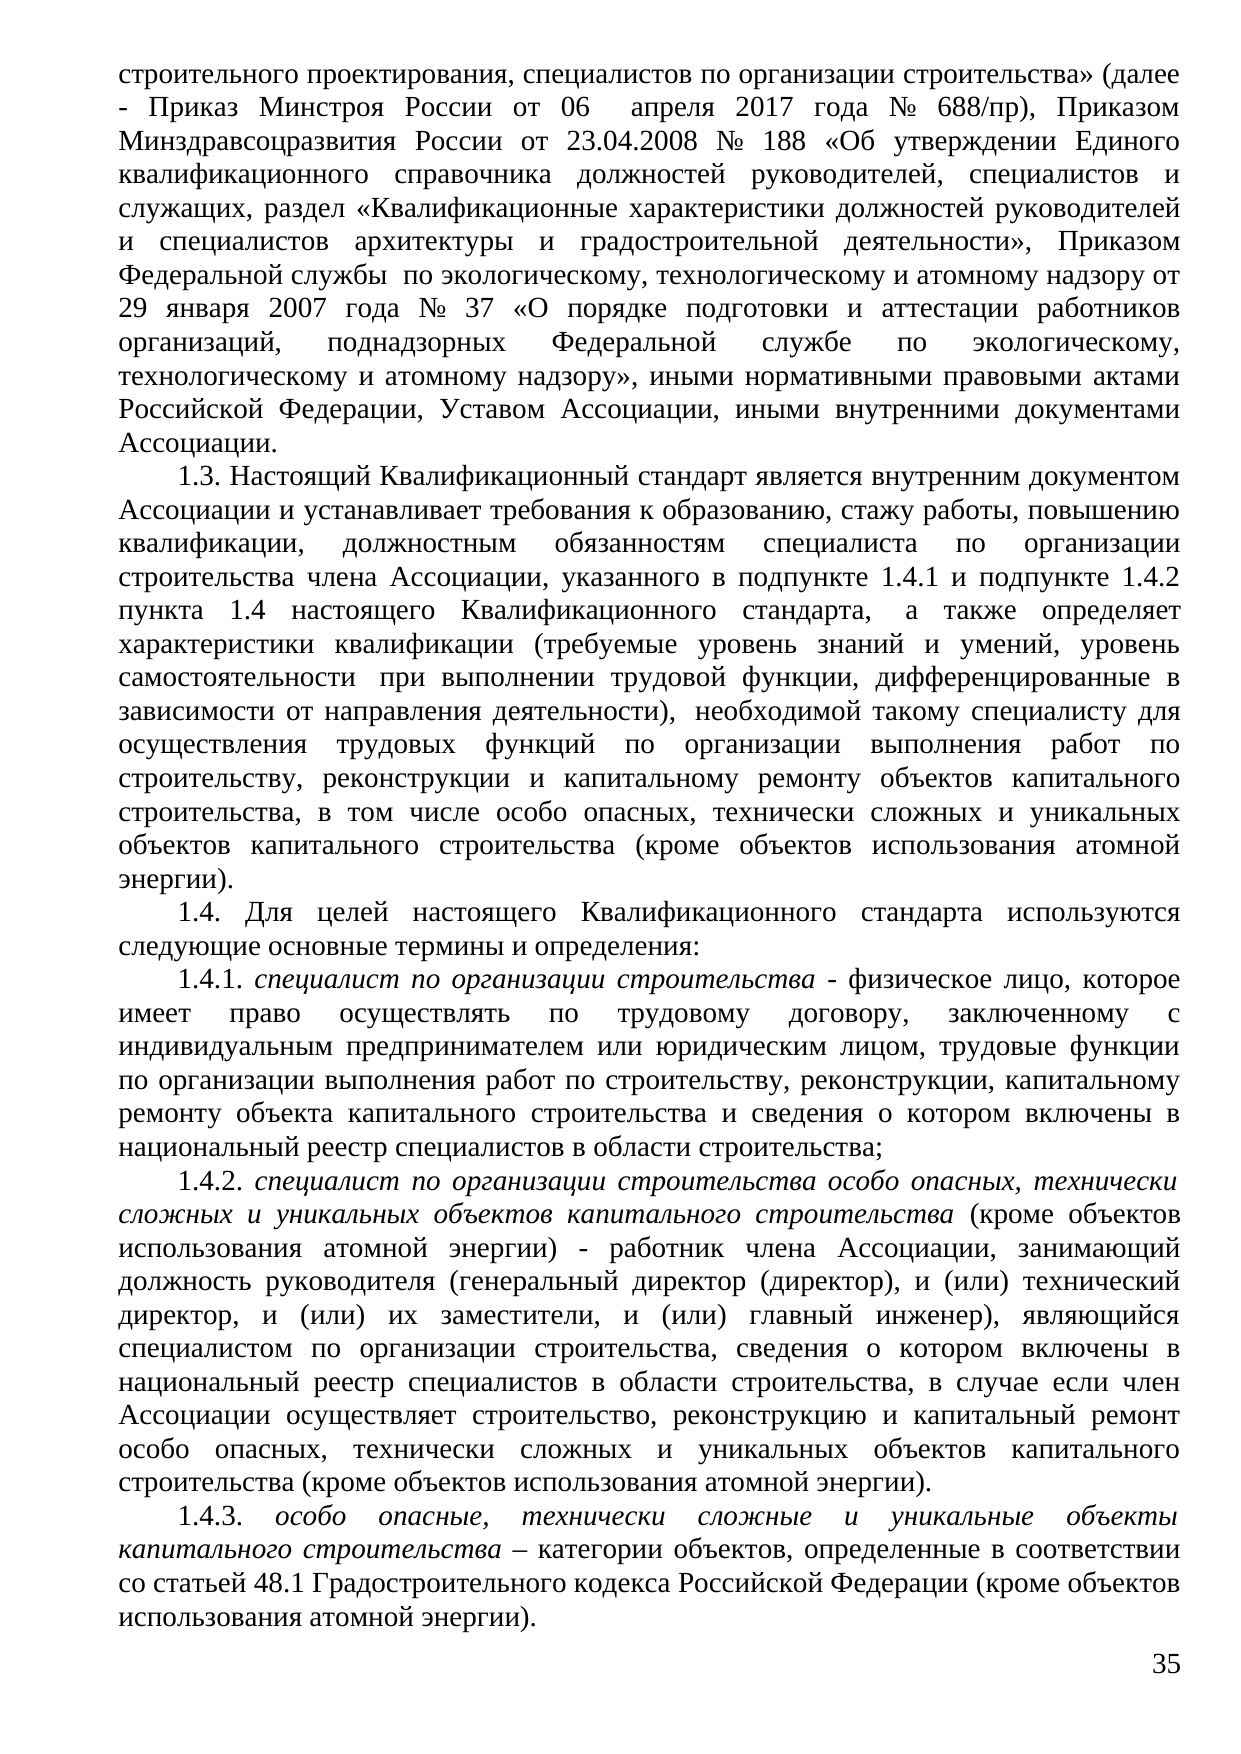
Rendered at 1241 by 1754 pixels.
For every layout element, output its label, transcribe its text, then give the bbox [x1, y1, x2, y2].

text 1.4.1. специалист по организации строительства - физическое лицо, которое имеет право осуществлять по трудовому договору, заключенному с индивидуальным предпринимателем или юридическим лицом, трудовые функции по организации выполнения работ по строительству, реконструкции, капитальному ремонту объекта капитального строительства и сведения о котором включены в национальный реестр специалистов в области строительства; [118, 961, 1181, 1163]
text 1.4.2. специалист по организации строительства особо опасных, технически сложных и уникальных объектов капитального строительства (кроме объектов использования атомной энергии) - работник члена Ассоциации, занимающий должность руководителя (генеральный директор (директор), и (или) технический директор, и (или) их заместители, и (или) главный инженер), являющийся специалистом по организации строительства, сведения о котором включены в национальный реестр специалистов в области строительства, в случае если член Ассоциации осуществляет строительство, реконструкцию и капитальный ремонт особо опасных, технически сложных и уникальных объектов капитального строительства (кроме объектов использования атомной энергии). [118, 1163, 1181, 1498]
text 1.3. Настоящий Квалификационный стандарт является внутренним документом Ассоциации и устанавливает требования к образованию, стажу работы, повышению квалификации, должностным обязанностям специалиста по организации строительства члена Ассоциации, указанного в подпункте 1.4.1 и подпункте 1.4.2 пункта 1.4 настоящего Квалификационного стандарта, а также определяет характеристики квалификации (требуемые уровень знаний и умений, уровень самостоятельности при выполнении трудовой функции, дифференцированные в зависимости от направления деятельности), необходимой такому специалисту для осуществления трудовых функций по организации выполнения работ по строительству, реконструкции и капитальному ремонту объектов капитального строительства, в том числе особо опасных, технически сложных и уникальных объектов капитального строительства (кроме объектов использования атомной энергии). [118, 458, 1181, 894]
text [118, 56, 1181, 458]
text 1.4.3. особо опасные, технически сложные и уникальные объекты капитального строительства – категории объектов, определенные в соответствии со статьей 48.1 Градостроительного кодекса Российской Федерации (кроме объектов использования атомной энергии). [118, 1498, 1181, 1632]
text 1.4. Для целей настоящего Квалификационного стандарта используются следующие основные термины и определения: [118, 894, 1181, 961]
